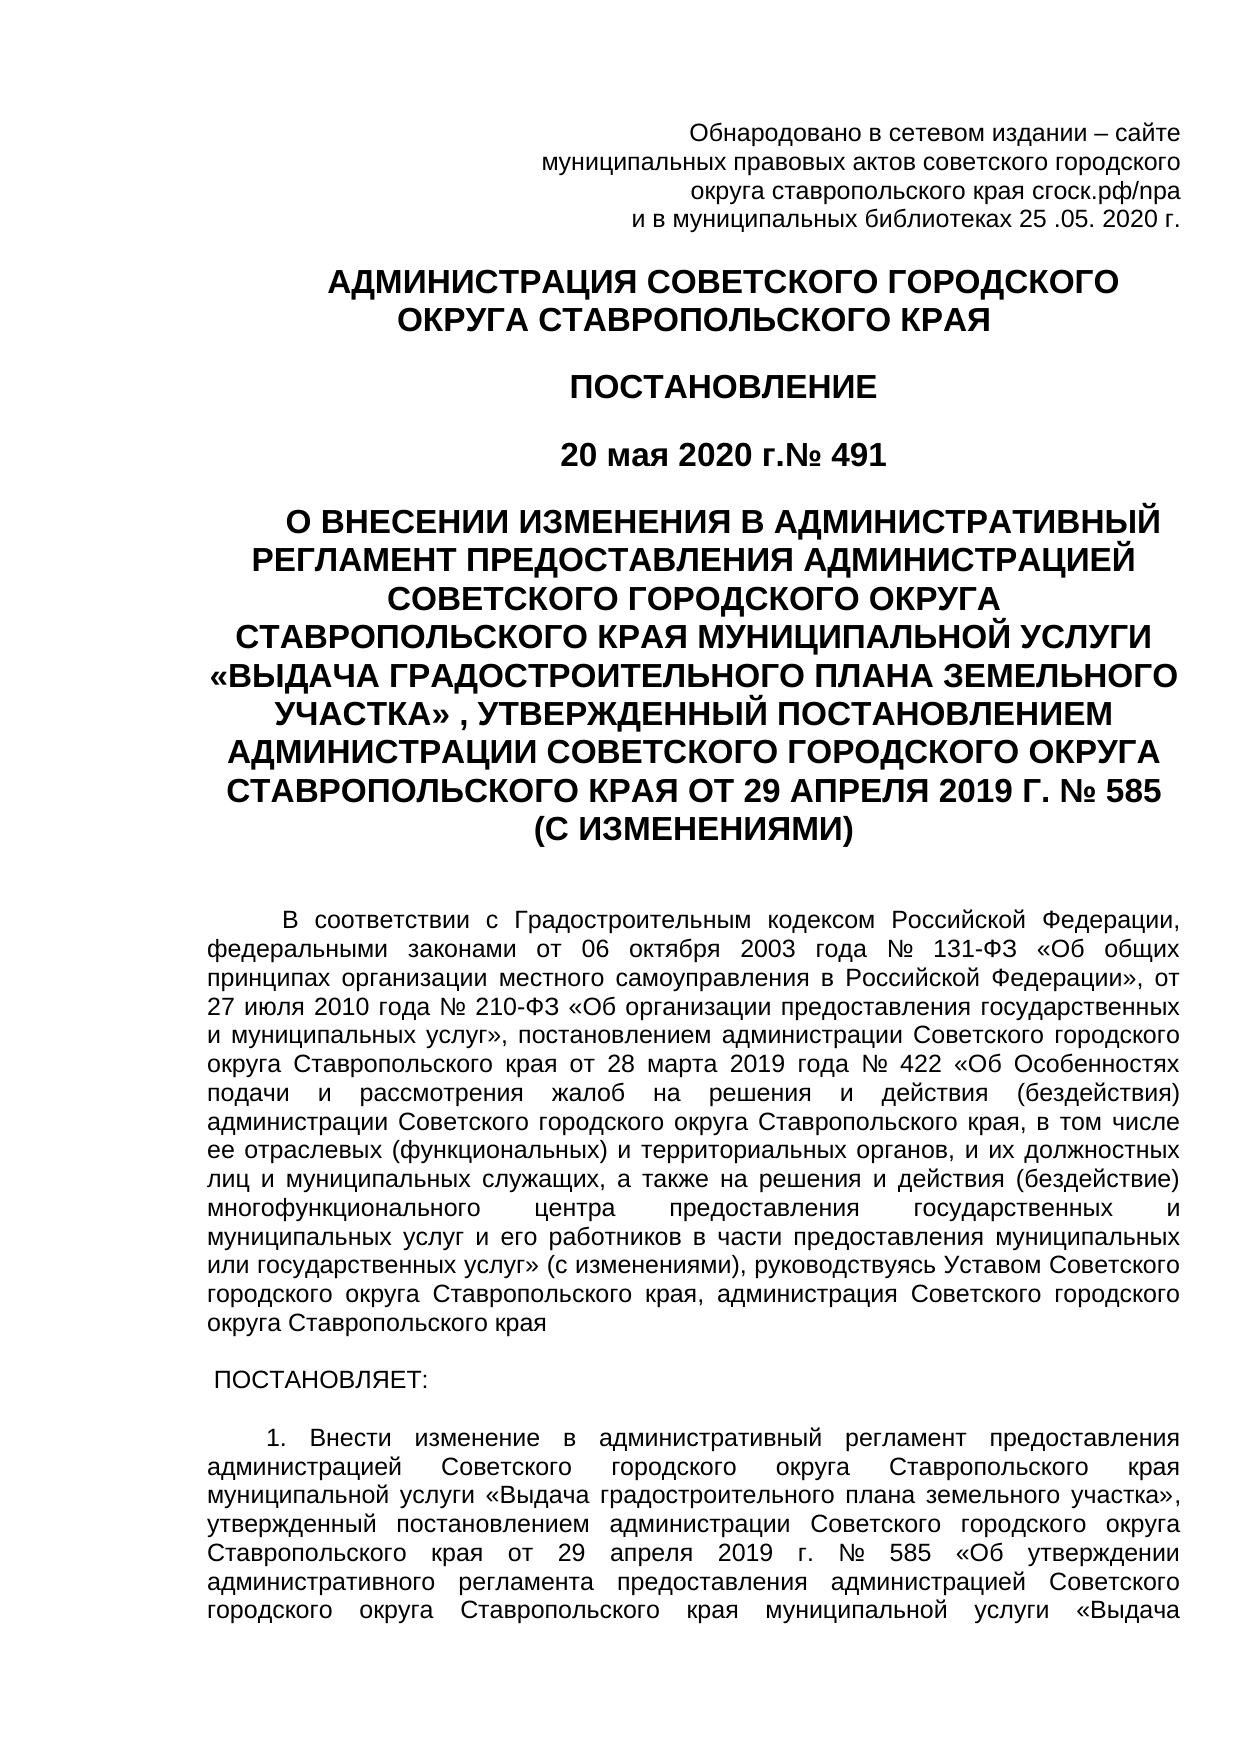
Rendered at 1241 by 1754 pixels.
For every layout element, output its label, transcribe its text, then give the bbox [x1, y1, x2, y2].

text 20 мая 2020 г.№ 491 [207, 435, 1181, 473]
text и в муниципальных библиотеках 25 .05. 2020 г. [207, 204, 1181, 233]
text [207, 1423, 1181, 1624]
text ПОСТАНОВЛЯЕТ: [207, 1365, 1181, 1394]
text В соответствии с Градостроительным кодексом Российской Федерации, федеральными законами от 06 октября 2003 года № 131-ФЗ «Об общих принципах организации местного самоуправления в Российской Федерации», от 27 июля 2010 года № 210-ФЗ «Об организации предоставления государственных и муниципальных услуг», постановлением администрации Советского городского округа Ставропольского края от 28 марта 2019 года № 422 «Об Особенностях подачи и рассмотрения жалоб на решения и действия (бездействия) администрации Советского городского округа Ставропольского края, в том числе ее отраслевых (функциональных) и территориальных органов, и их должностных лиц и муниципальных служащих, а также на решения и действия (бездействие) многофункционального центра предоставления государственных и муниципальных услуг и его работников в части предоставления муниципальных или государственных услуг» (с изменениями), руководствуясь Уставом Советского городского округа Ставропольского края, администрация Советского городского округа Ставропольского края [207, 905, 1181, 1337]
text Обнародовано в сетевом издании – сайте [207, 118, 1181, 147]
text АДМИНИСТРАЦИЯ СОВЕТСКОГО ГОРОДСКОГО ОКРУГА СТАВРОПОЛЬСКОГО КРАЯ [207, 262, 1181, 339]
text округа ставропольского края сгоск.рф/npa [207, 176, 1181, 204]
text О ВНЕСЕНИИ ИЗМЕНЕНИЯ В АДМИНИСТРАТИВНЫЙ РЕГЛАМЕНТ ПРЕДОСТАВЛЕНИЯ АДМИНИСТРАЦИЕЙ СОВЕТСКОГО ГОРОДСКОГО ОКРУГА СТАВРОПОЛЬСКОГО КРАЯ МУНИЦИПАЛЬНОЙ УСЛУГИ «ВЫДАЧА ГРАДОСТРОИТЕЛЬНОГО ПЛАНА ЗЕМЕЛЬНОГО УЧАСТКА» , УТВЕРЖДЕННЫЙ ПОСТАНОВЛЕНИЕМ АДМИНИСТРАЦИИ СОВЕТСКОГО ГОРОДСКОГО ОКРУГА СТАВРОПОЛЬСКОГО КРАЯ ОТ 29 АПРЕЛЯ 2019 Г. № 585 (С ИЗМЕНЕНИЯМИ) [207, 502, 1181, 848]
text ПОСТАНОВЛЕНИЕ [207, 367, 1181, 406]
text муниципальных правовых актов советского городского [207, 147, 1181, 176]
